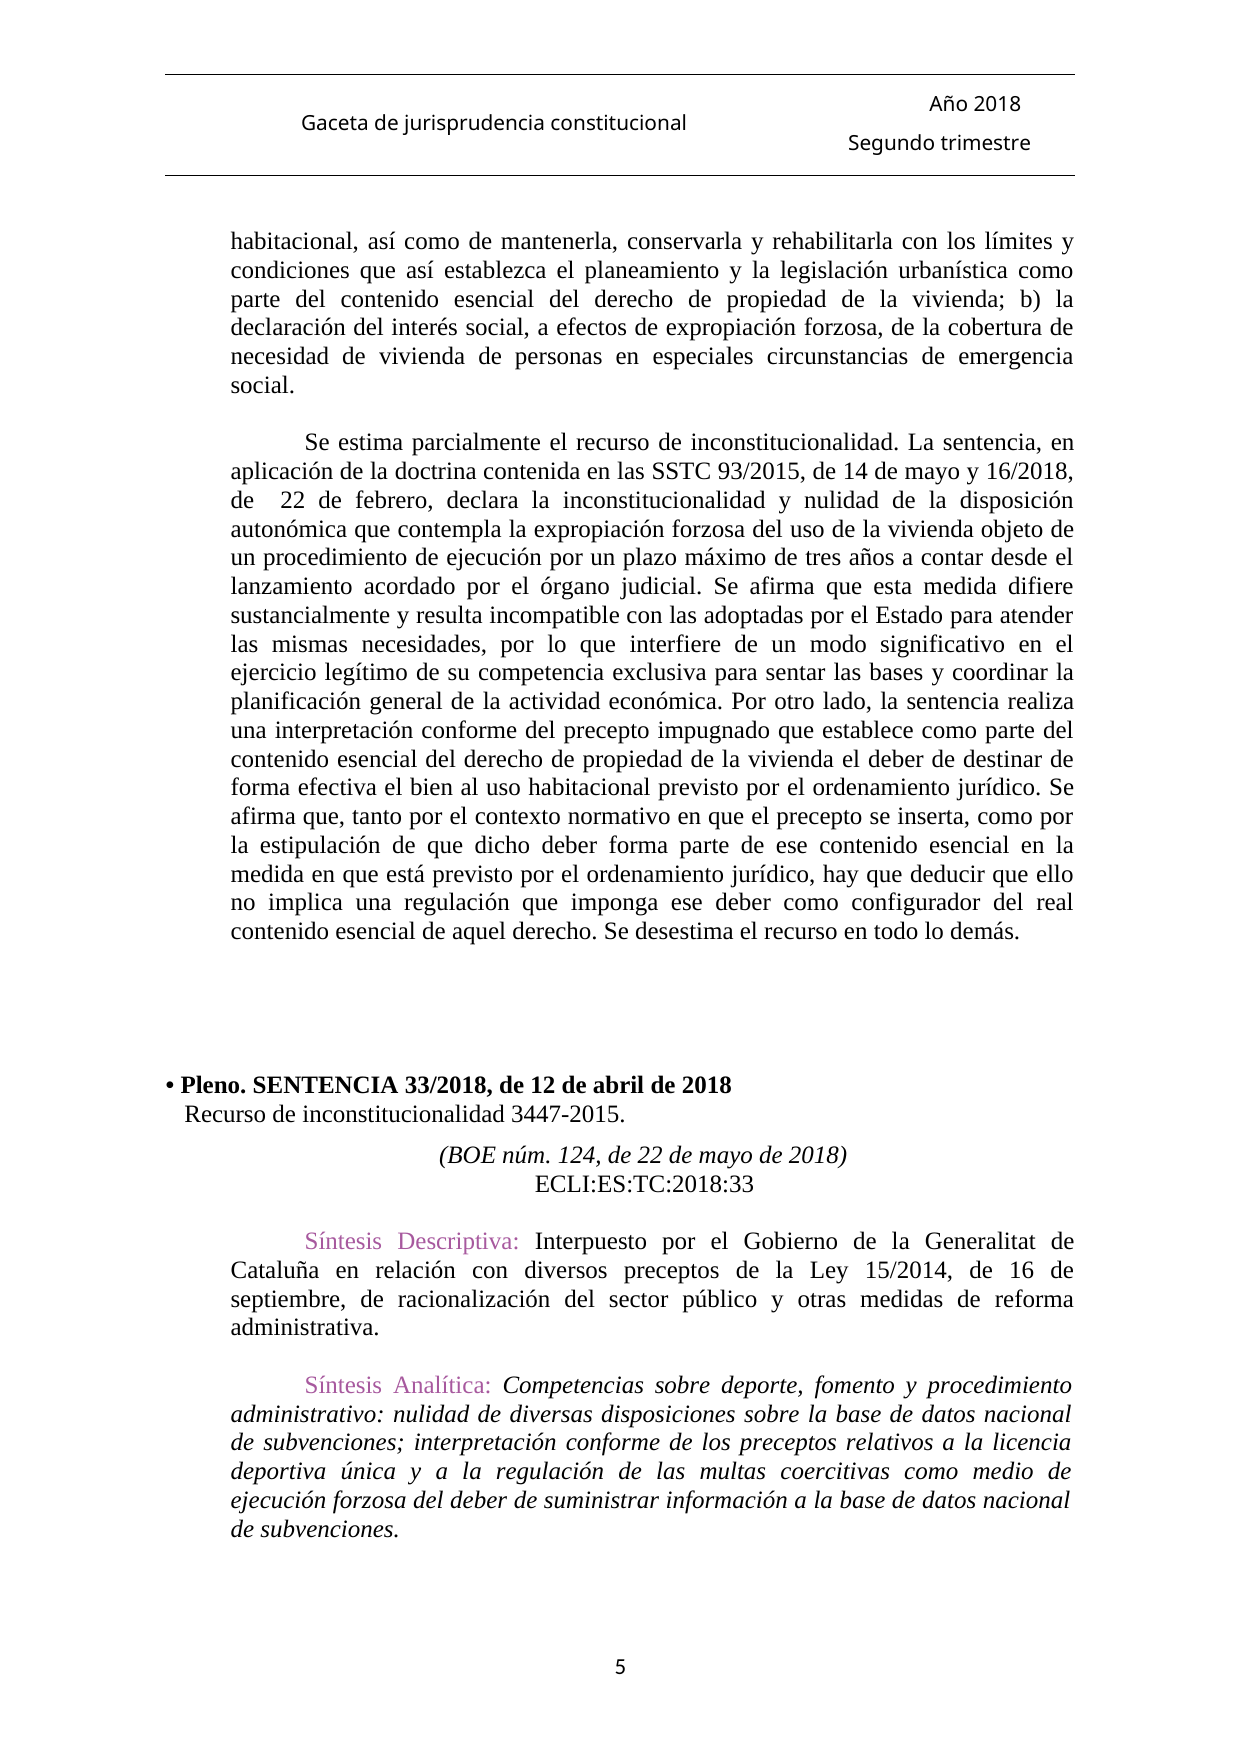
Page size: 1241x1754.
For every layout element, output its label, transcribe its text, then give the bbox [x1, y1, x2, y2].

text (BOE núm. 124, de 22 de mayo de 2018) [165, 1140, 1075, 1169]
text ECLI:ES:TC:2018:33 [165, 1169, 1075, 1197]
text Recurso de inconstitucionalidad 3447-2015. [165, 1099, 1075, 1127]
text Síntesis Analítica: Competencias sobre deporte, fomento y procedimiento administrativo: nulidad de diversas disposiciones sobre la base de datos nacional de subvenciones; interpretación conforme de los preceptos relativos a la licencia deportiva única y a la regulación de las multas coercitivas como medio de ejecución forzosa del deber de suministrar información a la base de datos nacional de subvenciones. [230, 1370, 1075, 1542]
text • Pleno. SENTENCIA 33/2018, de 12 de abril de 2018 [165, 1070, 1075, 1099]
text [230, 226, 1075, 399]
text Se estima parcialmente el recurso de inconstitucionalidad. La sentencia, en aplicación de la doctrina contenida en las SSTC 93/2015, de 14 de mayo y 16/2018, de 22 de febrero, declara la inconstitucionalidad y nulidad de la disposición autonómica que contempla la expropiación forzosa del uso de la vivienda objeto de un procedimiento de ejecución por un plazo máximo de tres años a contar desde el lanzamiento acordado por el órgano judicial. Se afirma que esta medida difiere sustancialmente y resulta incompatible con las adoptadas por el Estado para atender las mismas necesidades, por lo que interfiere de un modo significativo en el ejercicio legítimo de su competencia exclusiva para sentar las bases y coordinar la planificación general de la actividad económica. Por otro lado, la sentencia realiza una interpretación conforme del precepto impugnado que establece como parte del contenido esencial del derecho de propiedad de la vivienda el deber de destinar de forma efectiva el bien al uso habitacional previsto por el ordenamiento jurídico. Se afirma que, tanto por el contexto normativo en que el precepto se inserta, como por la estipulación de que dicho deber forma parte de ese contenido esencial en la medida en que está previsto por el ordenamiento jurídico, hay que deducir que ello no implica una regulación que imponga ese deber como configurador del real contenido esencial de aquel derecho. Se desestima el recurso en todo lo demás. [230, 427, 1075, 945]
text Síntesis Descriptiva: Interpuesto por el Gobierno de la Generalitat de Cataluña en relación con diversos preceptos de la Ley 15/2014, de 16 de septiembre, de racionalización del sector público y otras medidas de reforma administrativa. [230, 1226, 1075, 1341]
